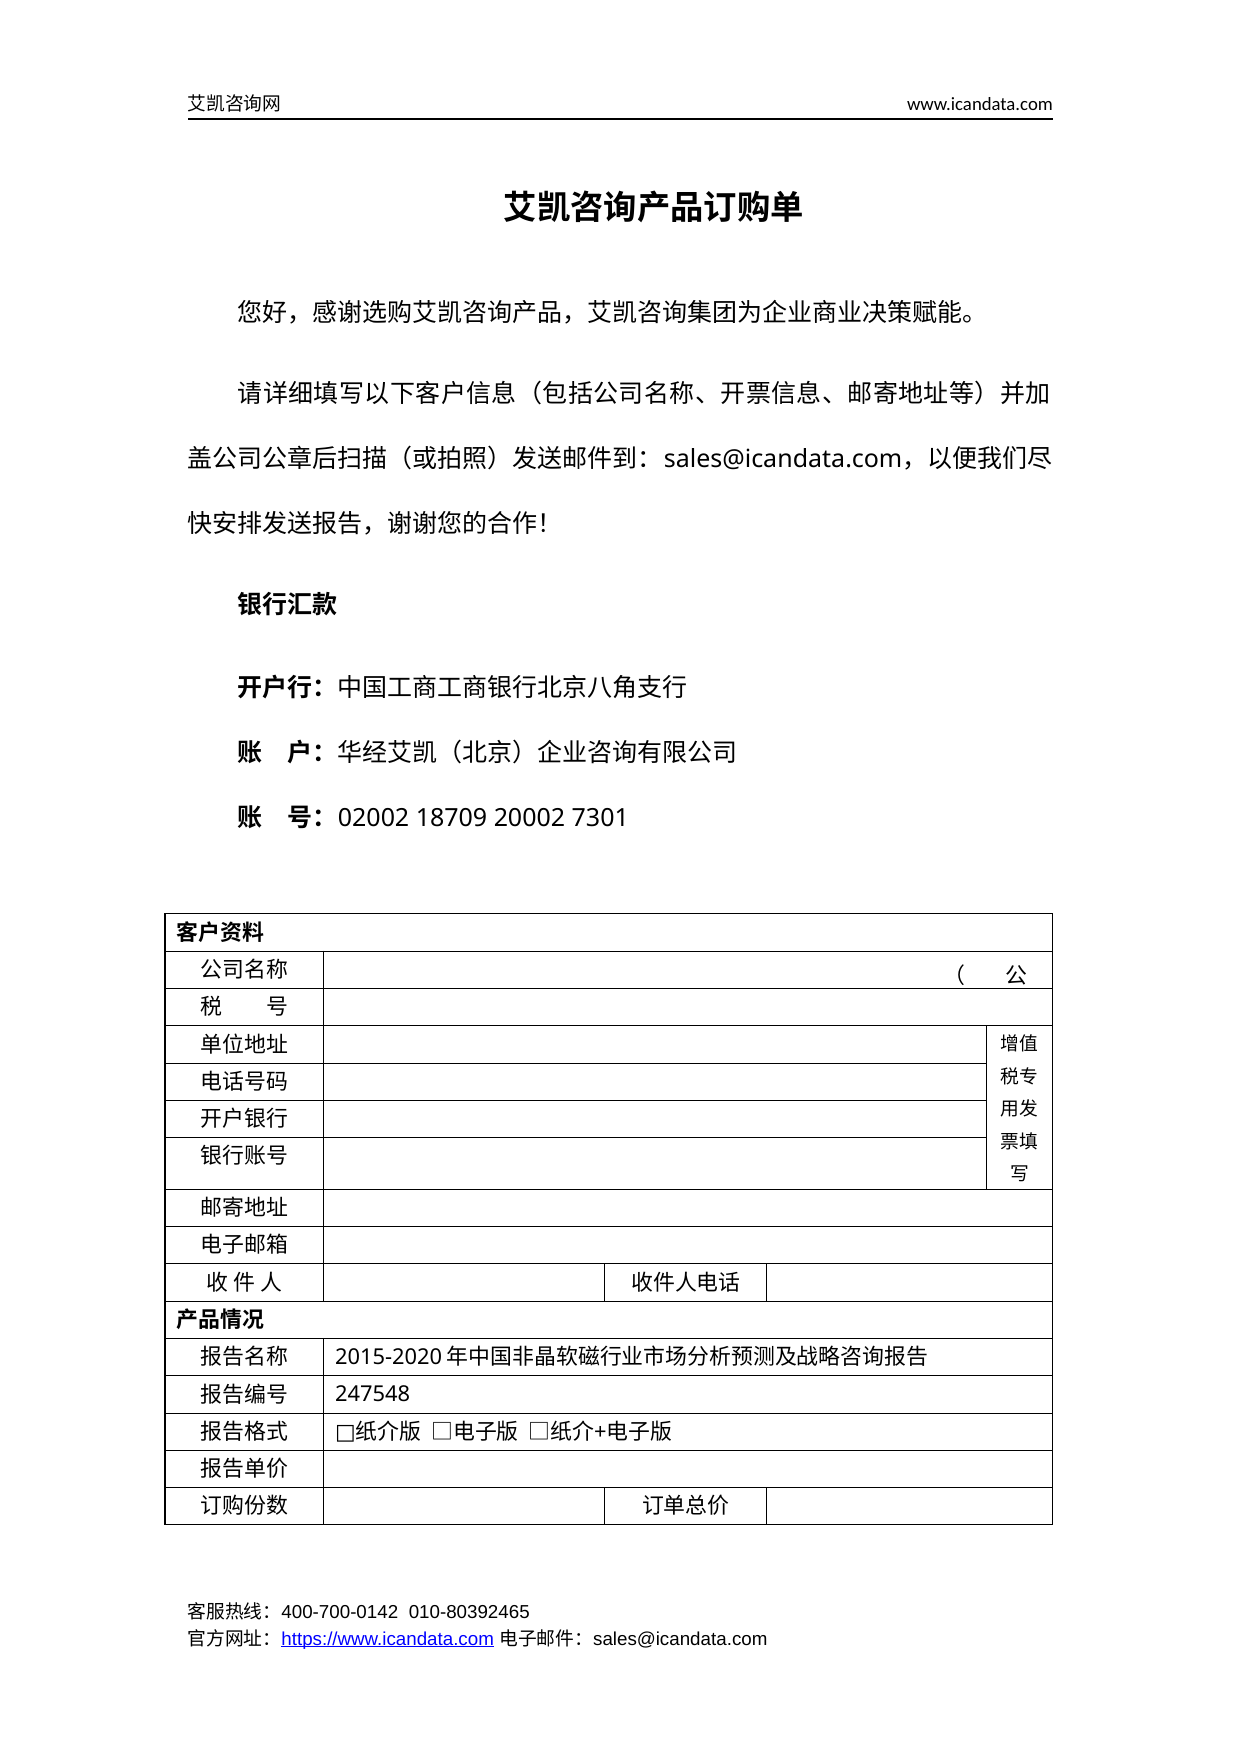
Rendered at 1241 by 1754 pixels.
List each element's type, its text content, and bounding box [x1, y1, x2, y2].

table_cell 公司名称 [166, 952, 323, 988]
table_cell [324, 1064, 986, 1100]
table_cell 订单总价 [605, 1488, 766, 1524]
table_cell □纸介版 □电子版 □纸介+电子版 [324, 1414, 1052, 1450]
text 您好，感谢选购艾凯咨询产品，艾凯咨询集团为企业商业决策赋能。 [187, 278, 1053, 343]
table_cell 增值税专用发票填写 [987, 1026, 1052, 1189]
text 请详细填写以下客户信息（包括公司名称、开票信息、邮寄地址等）并加盖公司公章后扫描（或拍照）发送邮件到：sales@icandata.com，以便我们尽快安排发送报告，谢谢您的合作！ [187, 359, 1053, 554]
text 账 号：02002 18709 20002 7301 [187, 783, 1053, 848]
table_header 客户资料 [166, 914, 1052, 951]
text 银行汇款 [187, 570, 1053, 635]
table_cell 报告格式 [166, 1414, 323, 1450]
text 艾凯咨询产品订购单 [187, 172, 1053, 237]
table_cell 2015-2020年中国非晶软磁行业市场分析预测及战略咨询报告 [324, 1339, 1052, 1375]
table_cell [767, 1488, 1052, 1524]
table_cell 开户银行 [166, 1101, 323, 1137]
text 账 户：华经艾凯（北京）企业咨询有限公司 [187, 718, 1053, 783]
table_cell 电子邮箱 [166, 1227, 323, 1263]
table_cell [324, 1101, 986, 1137]
table_cell 247548 [324, 1376, 1052, 1412]
table_cell [324, 1264, 604, 1301]
table_cell [324, 1451, 1052, 1487]
table_cell [767, 1264, 1052, 1301]
text 开户行：中国工商工商银行北京八角支行 [187, 653, 1053, 718]
table_cell [324, 1190, 1052, 1226]
table_cell 税 号 [166, 989, 323, 1025]
table_cell 报告名称 [166, 1339, 323, 1375]
table_cell 报告编号 [166, 1376, 323, 1412]
table_cell 产品情况 [166, 1302, 1052, 1338]
table_cell [324, 1026, 986, 1062]
table_cell 单位地址 [166, 1026, 323, 1062]
table_cell 报告单价 [166, 1451, 323, 1487]
table_cell [324, 989, 1052, 1025]
table_cell [324, 1488, 604, 1524]
table_cell [324, 952, 1052, 988]
table_cell 电话号码 [166, 1064, 323, 1100]
table_cell 银行账号 [166, 1138, 323, 1189]
table_cell 收 件 人 [166, 1264, 323, 1301]
table_cell 收件人电话 [605, 1264, 766, 1301]
table_cell [324, 1227, 1052, 1263]
table_cell 邮寄地址 [166, 1190, 323, 1226]
table_cell 订购份数 [166, 1488, 323, 1524]
table_cell [324, 1138, 986, 1189]
